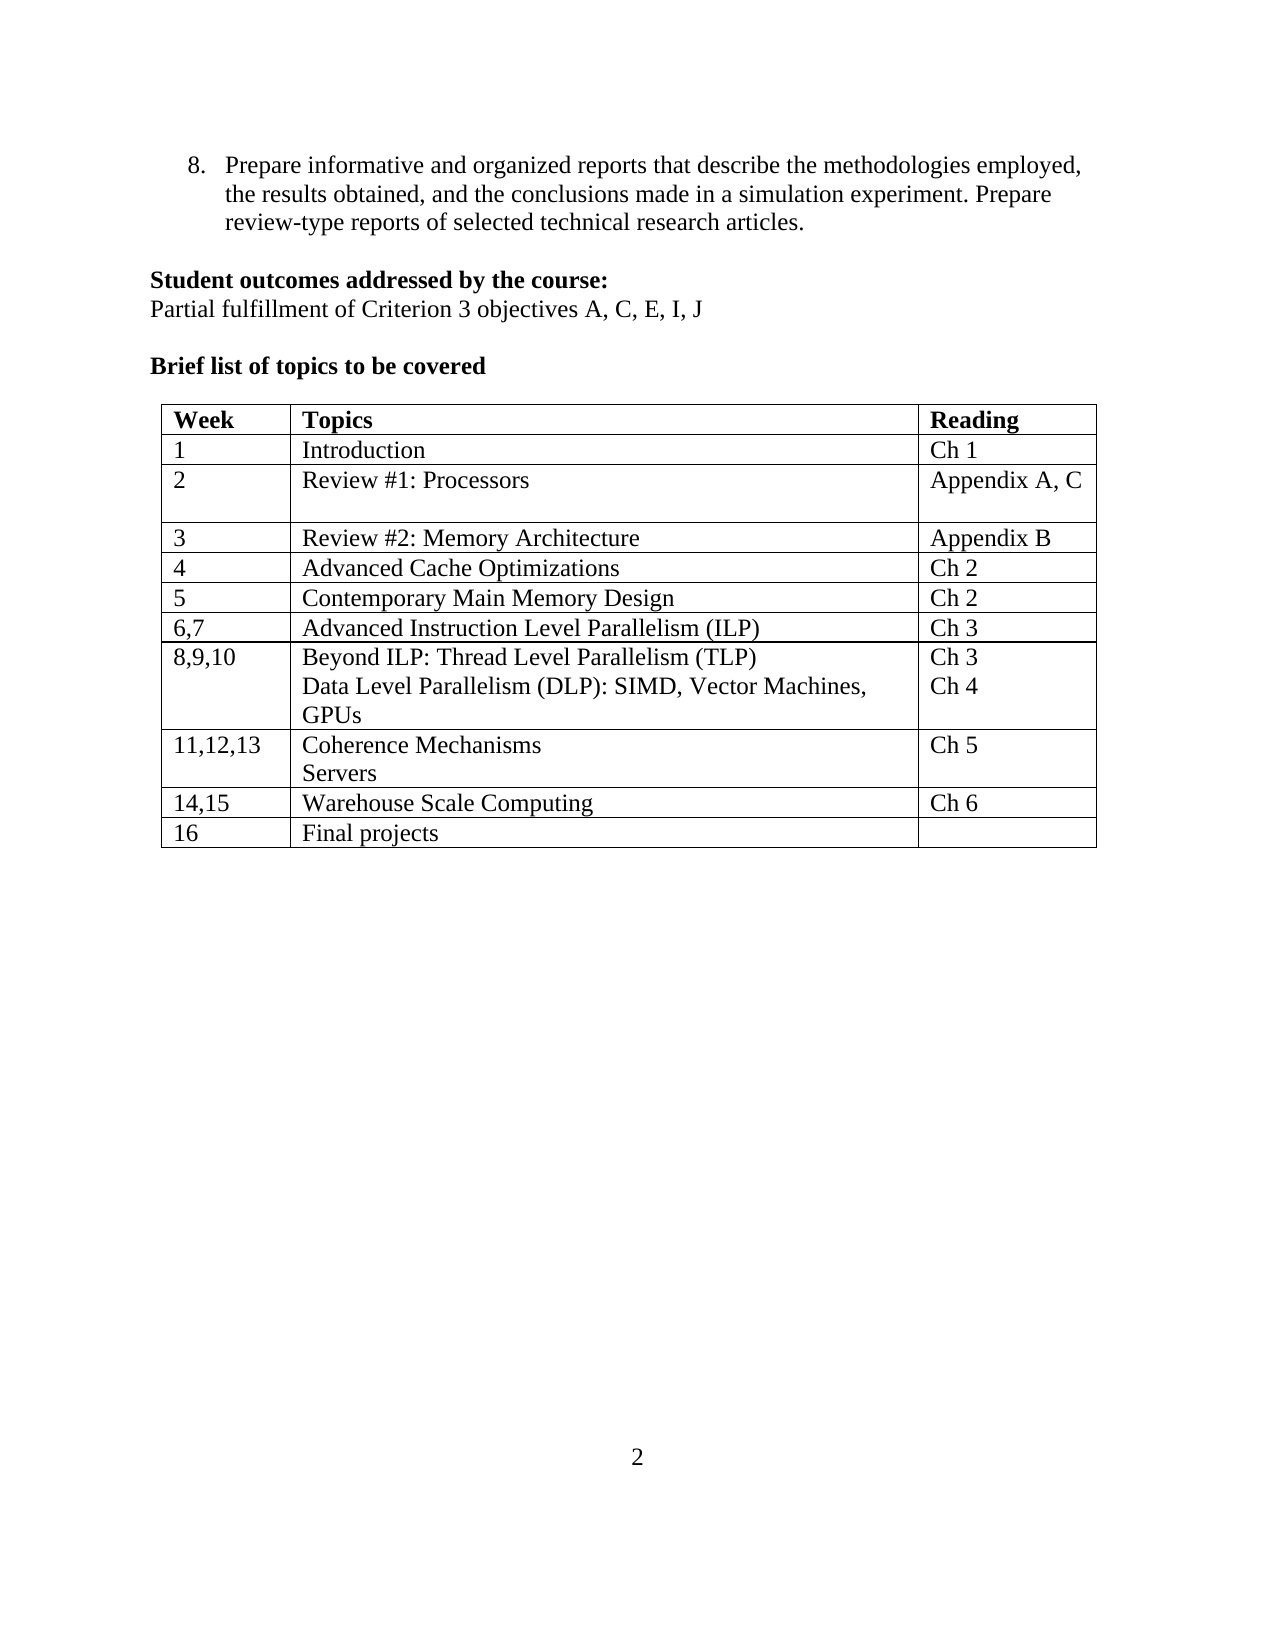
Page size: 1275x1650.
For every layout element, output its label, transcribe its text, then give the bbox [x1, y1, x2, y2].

text Brief list of topics to be covered [150, 351, 1125, 380]
table_cell 16 [162, 818, 290, 847]
table_cell [919, 818, 1096, 847]
table_cell Ch 6 [919, 788, 1096, 817]
table_cell 2 [162, 465, 290, 522]
table_cell Review #2: Memory Architecture [291, 523, 918, 552]
table_cell 11,12,13 [162, 730, 290, 787]
table_cell Ch 2 [919, 583, 1096, 612]
table_cell 4 [162, 553, 290, 582]
list Prepare informative and organized reports that describe the methodologies employed, the results obtained, and the conclusions made in a simulation experiment. Prepare review-type reports of selected technical research articles. [187, 150, 1116, 236]
table_header Week [162, 405, 290, 434]
table_cell Beyond ILP: Thread Level Parallelism (TLP) Data Level Parallelism (DLP): SIMD, Vector Machines, GPUs [291, 643, 918, 729]
table_header Reading [919, 405, 1096, 434]
table_cell Appendix B [919, 523, 1096, 552]
table_cell Ch 2 [919, 553, 1096, 582]
text Student outcomes addressed by the course: Partial fulfillment of Criterion 3 objectives A, C, E, I, J [150, 265, 1125, 322]
table_cell Ch 3 Ch 4 [919, 643, 1096, 729]
table_cell Advanced Cache Optimizations [291, 553, 918, 582]
table_cell Contemporary Main Memory Design [291, 583, 918, 612]
table_header Topics [291, 405, 918, 434]
table_cell Coherence Mechanisms Servers [291, 730, 918, 787]
table_cell 6,7 [162, 613, 290, 641]
table_cell Ch 1 [919, 435, 1096, 464]
table_cell 5 [162, 583, 290, 612]
table_cell Ch 5 [919, 730, 1096, 787]
table_cell Review #1: Processors [291, 465, 918, 522]
table_cell Introduction [291, 435, 918, 464]
table_cell Appendix A, C [919, 465, 1096, 522]
table_cell Ch 3 [919, 613, 1096, 641]
table_cell 3 [162, 523, 290, 552]
table_cell 14,15 [162, 788, 290, 817]
table_cell 8,9,10 [162, 643, 290, 729]
table_cell Final projects [291, 818, 918, 847]
table_cell Warehouse Scale Computing [291, 788, 918, 817]
table_cell Advanced Instruction Level Parallelism (ILP) [291, 613, 918, 641]
table_cell 1 [162, 435, 290, 464]
